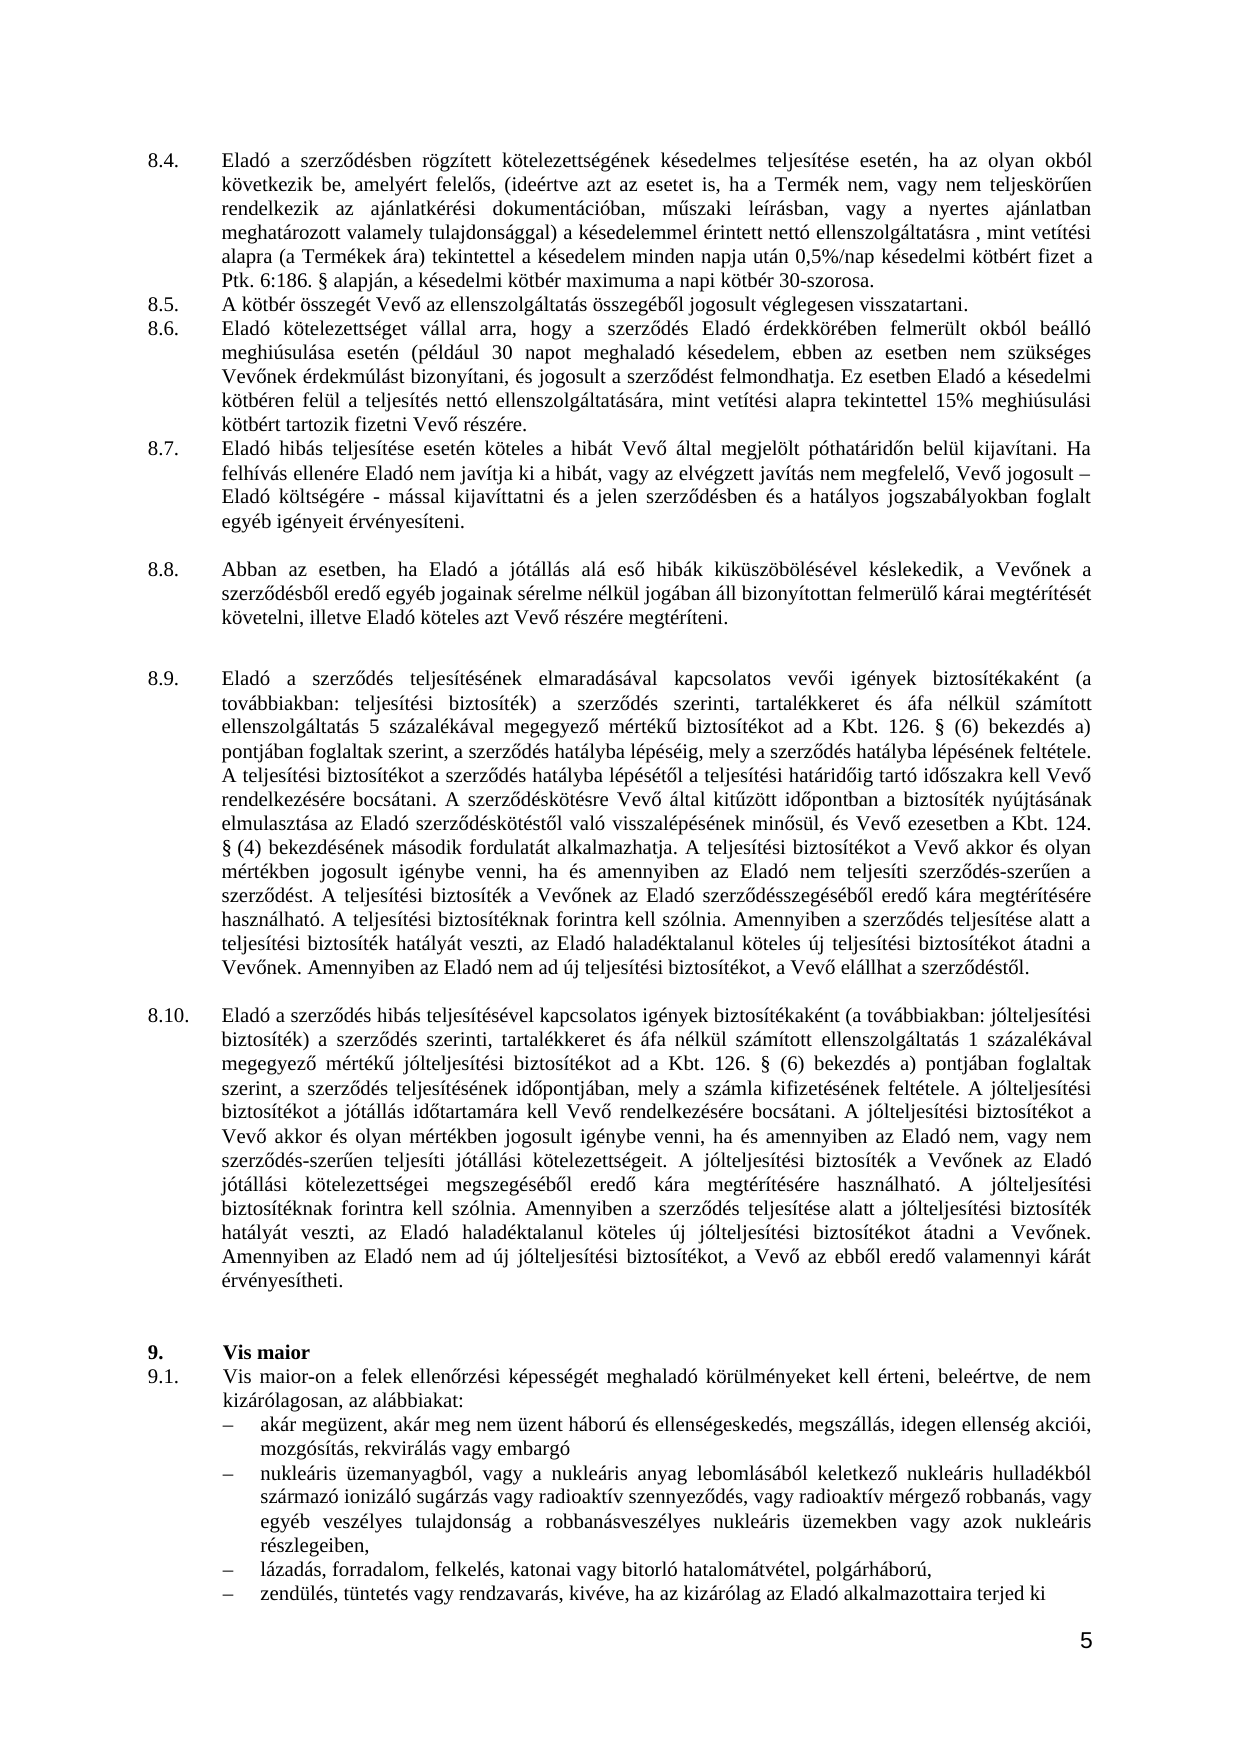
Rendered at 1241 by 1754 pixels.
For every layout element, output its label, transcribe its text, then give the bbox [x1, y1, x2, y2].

list lázadás, forradalom, felkelés, katonai vagy bitorló hatalomátvétel, polgárháború, [223, 1557, 1093, 1581]
list Abban az esetben, ha Eladó a jótállás alá eső hibák kiküszöbölésével késlekedik, a Vevőnek a szerződésből eredő egyéb jogainak sérelme nélkül jogában áll bizonyítottan felmerülő kárai megtérítését követelni, illetve Eladó köteles azt Vevő részére megtéríteni. [148, 557, 1093, 629]
list A kötbér összegét Vevő az ellenszolgáltatás összegéből jogosult véglegesen visszatartani. [148, 292, 1093, 316]
list Eladó kötelezettséget vállal arra, hogy a szerződés Eladó érdekkörében felmerült okból beálló meghiúsulása esetén (például 30 napot meghaladó késedelem, ebben az esetben nem szükséges Vevőnek érdekmúlást bizonyítani, és jogosult a szerződést felmondhatja. Ez esetben Eladó a késedelmi kötbéren felül a teljesítés nettó ellenszolgáltatására, mint vetítési alapra tekintettel 15% meghiúsulási kötbért tartozik fizetni Vevő részére. [148, 316, 1093, 436]
list Vis maior [148, 1340, 1093, 1364]
text 9.1. Vis maior-on a felek ellenőrzési képességét meghaladó körülményeket kell érteni, beleértve, de nem kizárólagosan, az alábbiakat: [148, 1364, 1093, 1412]
list akár megüzent, akár meg nem üzent háború és ellenségeskedés, megszállás, idegen ellenség akciói, mozgósítás, rekvirálás vagy embargó [223, 1412, 1093, 1460]
list Eladó a szerződés teljesítésének elmaradásával kapcsolatos vevői igények biztosítékaként (a továbbiakban: teljesítési biztosíték) a szerződés szerinti, tartalékkeret és áfa nélkül számított ellenszolgáltatás 5 százalékával megegyező mértékű biztosítékot ad a Kbt. 126. § (6) bekezdés a) pontjában foglaltak szerint, a szerződés hatályba lépéséig, mely a szerződés hatályba lépésének feltétele. A teljesítési biztosítékot a szerződés hatályba lépésétől a teljesítési határidőig tartó időszakra kell Vevő rendelkezésére bocsátani. A szerződéskötésre Vevő által kitűzött időpontban a biztosíték nyújtásának elmulasztása az Eladó szerződéskötéstől való visszalépésének minősül, és Vevő ezesetben a Kbt. 124. § (4) bekezdésének második fordulatát alkalmazhatja. A teljesítési biztosítékot a Vevő akkor és olyan mértékben jogosult igénybe venni, ha és amennyiben az Eladó nem teljesíti szerződés-szerűen a szerződést. A teljesítési biztosíték a Vevőnek az Eladó szerződésszegéséből eredő kára megtérítésére használható. A teljesítési biztosítéknak forintra kell szólnia. Amennyiben a szerződés teljesítése alatt a teljesítési biztosíték hatályát veszti, az Eladó haladéktalanul köteles új teljesítési biztosítékot átadni a Vevőnek. Amennyiben az Eladó nem ad új teljesítési biztosítékot, a Vevő elállhat a szerződéstől. [148, 666, 1093, 979]
list Eladó a szerződésben rögzített kötelezettségének késedelmes teljesítése esetén, ha az olyan okból következik be, amelyért felelős, (ideértve azt az esetet is, ha a Termék nem, vagy nem teljeskörűen rendelkezik az ajánlatkérési dokumentációban, műszaki leírásban, vagy a nyertes ajánlatban meghatározott valamely tulajdonsággal) a késedelemmel érintett nettó ellenszolgáltatásra , mint vetítési alapra (a Termékek ára) tekintettel a késedelem minden napja után 0,5%/nap késedelmi kötbért fizet a Ptk. 6:186. § alapján, a késedelmi kötbér maximuma a napi kötbér 30-szorosa. [148, 148, 1093, 292]
list nukleáris üzemanyagból, vagy a nukleáris anyag lebomlásából keletkező nukleáris hulladékból származó ionizáló sugárzás vagy radioaktív szennyeződés, vagy radioaktív mérgező robbanás, vagy egyéb veszélyes tulajdonság a robbanásveszélyes nukleáris üzemekben vagy azok nukleáris részlegeiben, [223, 1460, 1093, 1557]
list zendülés, tüntetés vagy rendzavarás, kivéve, ha az kizárólag az Eladó alkalmazottaira terjed ki [223, 1581, 1093, 1605]
list Eladó a szerződés hibás teljesítésével kapcsolatos igények biztosítékaként (a továbbiakban: jólteljesítési biztosíték) a szerződés szerinti, tartalékkeret és áfa nélkül számított ellenszolgáltatás 1 százalékával megegyező mértékű jólteljesítési biztosítékot ad a Kbt. 126. § (6) bekezdés a) pontjában foglaltak szerint, a szerződés teljesítésének időpontjában, mely a számla kifizetésének feltétele. A jólteljesítési biztosítékot a jótállás időtartamára kell Vevő rendelkezésére bocsátani. A jólteljesítési biztosítékot a Vevő akkor és olyan mértékben jogosult igénybe venni, ha és amennyiben az Eladó nem, vagy nem szerződés-szerűen teljesíti jótállási kötelezettségeit. A jólteljesítési biztosíték a Vevőnek az Eladó jótállási kötelezettségei megszegéséből eredő kára megtérítésére használható. A jólteljesítési biztosítéknak forintra kell szólnia. Amennyiben a szerződés teljesítése alatt a jólteljesítési biztosíték hatályát veszti, az Eladó haladéktalanul köteles új jólteljesítési biztosítékot átadni a Vevőnek. Amennyiben az Eladó nem ad új jólteljesítési biztosítékot, a Vevő az ebből eredő valamennyi kárát érvényesítheti. [148, 1003, 1093, 1292]
list Eladó hibás teljesítése esetén köteles a hibát Vevő által megjelölt póthatáridőn belül kijavítani. Ha felhívás ellenére Eladó nem javítja ki a hibát, vagy az elvégzett javítás nem megfelelő, Vevő jogosult – Eladó költségére - mással kijavíttatni és a jelen szerződésben és a hatályos jogszabályokban foglalt egyéb igényeit érvényesíteni. [148, 436, 1093, 533]
